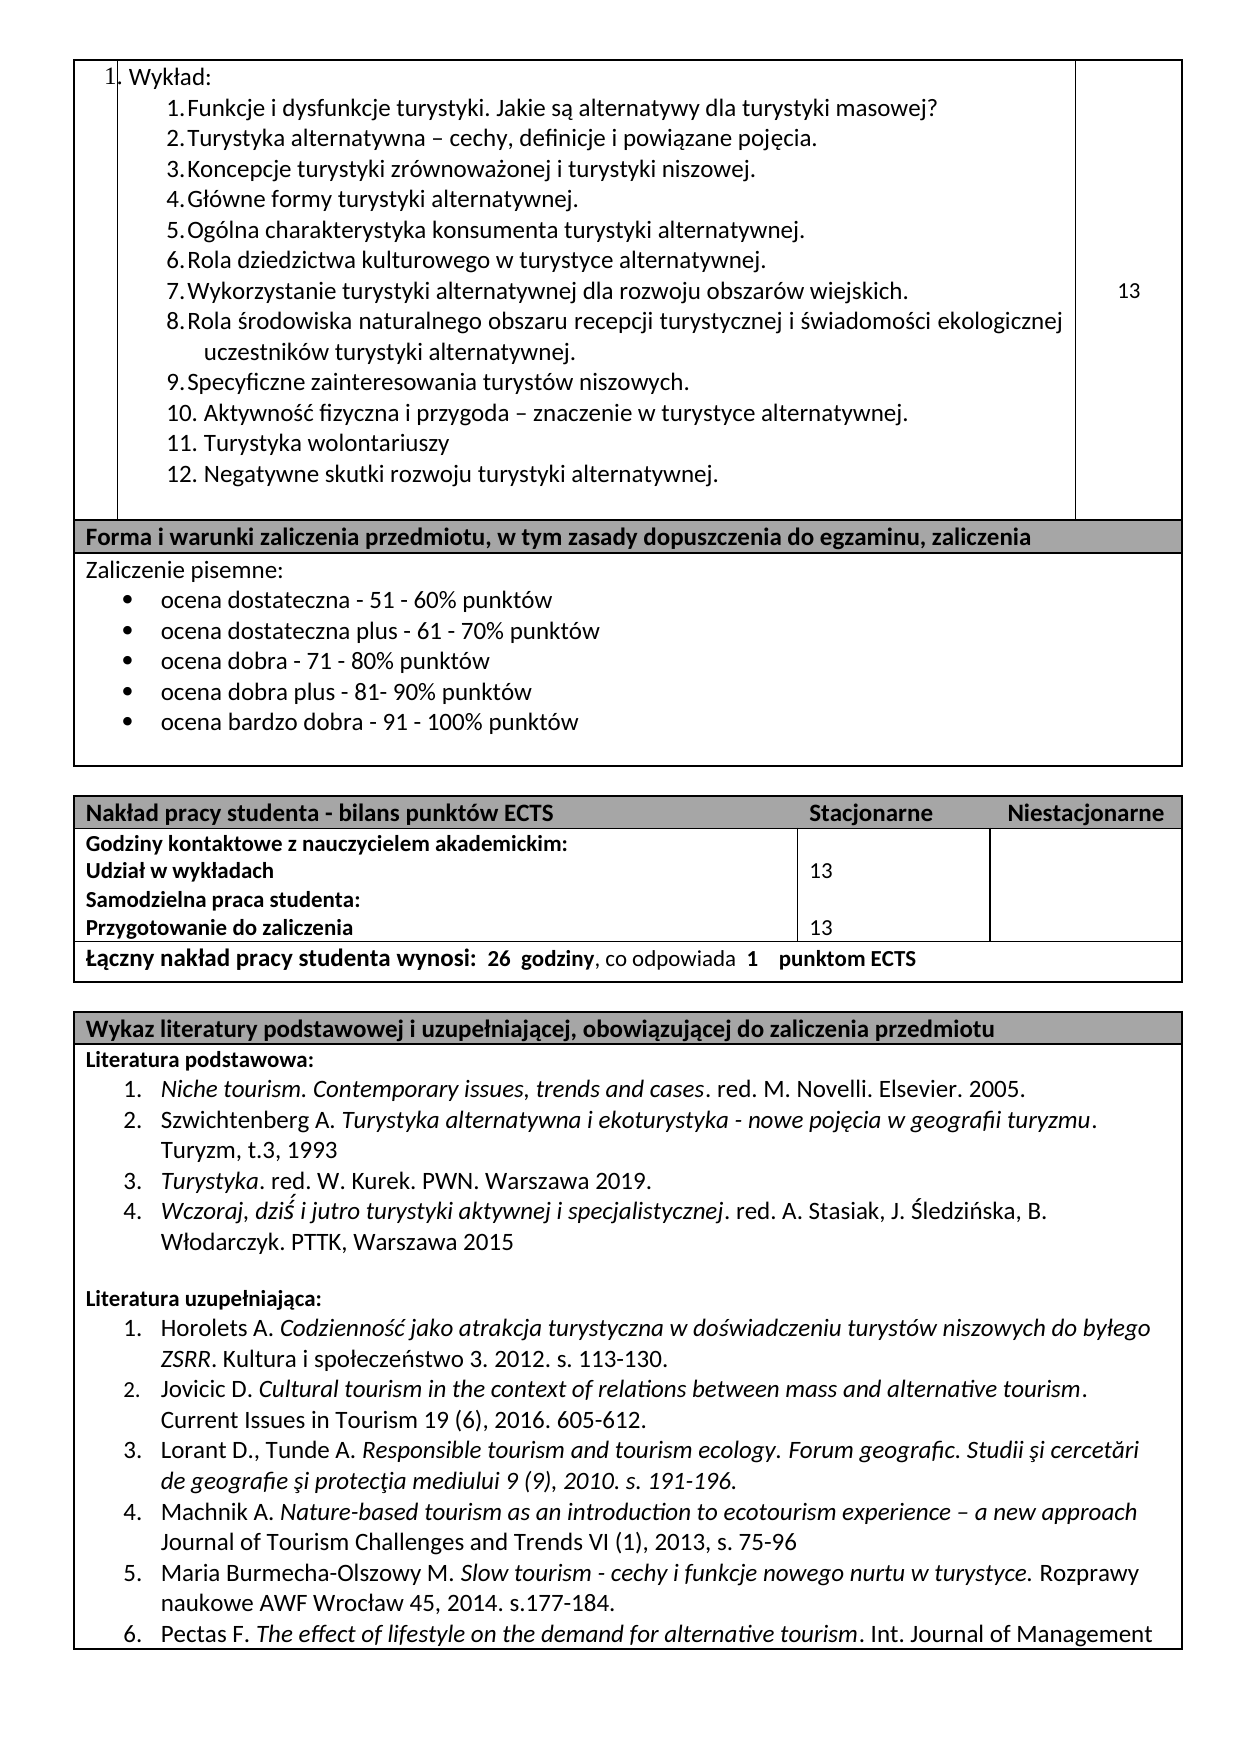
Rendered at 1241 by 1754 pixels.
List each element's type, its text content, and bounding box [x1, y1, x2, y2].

table_cell 13 [798, 885, 989, 941]
table_cell 13 [1076, 61, 1181, 519]
table_cell [75, 61, 117, 519]
table_cell [991, 885, 1181, 941]
table_cell Godziny kontaktowe z nauczycielem akademickim: Udział w wykładach [75, 829, 797, 885]
table_cell [991, 829, 1181, 885]
table_cell Łączny nakład pracy studenta wynosi: 26 godziny, co odpowiada punktom ECTS [75, 942, 1181, 981]
table_header Stacjonarne [798, 797, 990, 828]
table_cell Zaliczenie pisemne: ocena dostateczna - 51 - 60% punktów ocena dostateczna plus - 61 - 70% punktów ocena dobra - 71 - 80% punktów ocena dobra plus - 81- 90% punktów ocena bardzo dobra - 91 - 100% punktów [75, 554, 1181, 765]
table_cell 13 [798, 829, 989, 885]
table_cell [75, 1285, 1181, 1648]
table_header Nakład pracy studenta - bilans punktów ECTS [75, 797, 798, 828]
table_cell Wykład: Funkcje i dysfunkcje turystyki. Jakie są alternatywy dla turystyki masowej? Turystyka alternatywna – cechy, definicje i powiązane pojęcia. Koncepcje turystyki zrównoważonej i turystyki niszowej. Główne formy turystyki alternatywnej. Ogólna charakterystyka konsumenta turystyki alternatywnej. Rola dziedzictwa kulturowego w turystyce alternatywnej. Wykorzystanie turystyki alternatywnej dla rozwoju obszarów wiejskich. Rola środowiska naturalnego obszaru recepcji turystycznej i świadomości ekologicznej uczestników turystyki alternatywnej. Specyficzne zainteresowania turystów niszowych. Aktywność fizyczna i przygoda – znaczenie w turystyce alternatywnej. Turystyka wolontariuszy Negatywne skutki rozwoju turystyki alternatywnej. [118, 61, 1075, 519]
table_cell Literatura podstawowa: Niche tourism. Contemporary issues, trends and cases. red. M. Novelli. Elsevier. 2005. Szwichtenberg A. Turystyka alternatywna i ekoturystyka - nowe pojęcia w geografii turyzmu. Turyzm, t.3, 1993 Turystyka. red. W. Kurek. PWN. Warszawa 2019. Wczoraj, dziś́ i jutro turystyki aktywnej i specjalistycznej. red. A. Stasiak, J. Śledzińska, B. Włodarczyk. PTTK, Warszawa 2015 [75, 1045, 1181, 1284]
table_cell Samodzielna praca studenta: Przygotowanie do zaliczenia [75, 885, 797, 941]
table_header Wykaz literatury podstawowej i uzupełniającej, obowiązującej do zaliczenia przedmiotu [75, 1013, 1181, 1043]
table_header Niestacjonarne [990, 797, 1181, 828]
table_cell Forma i warunki zaliczenia przedmiotu, w tym zasady dopuszczenia do egzaminu, zaliczenia [75, 521, 1181, 552]
